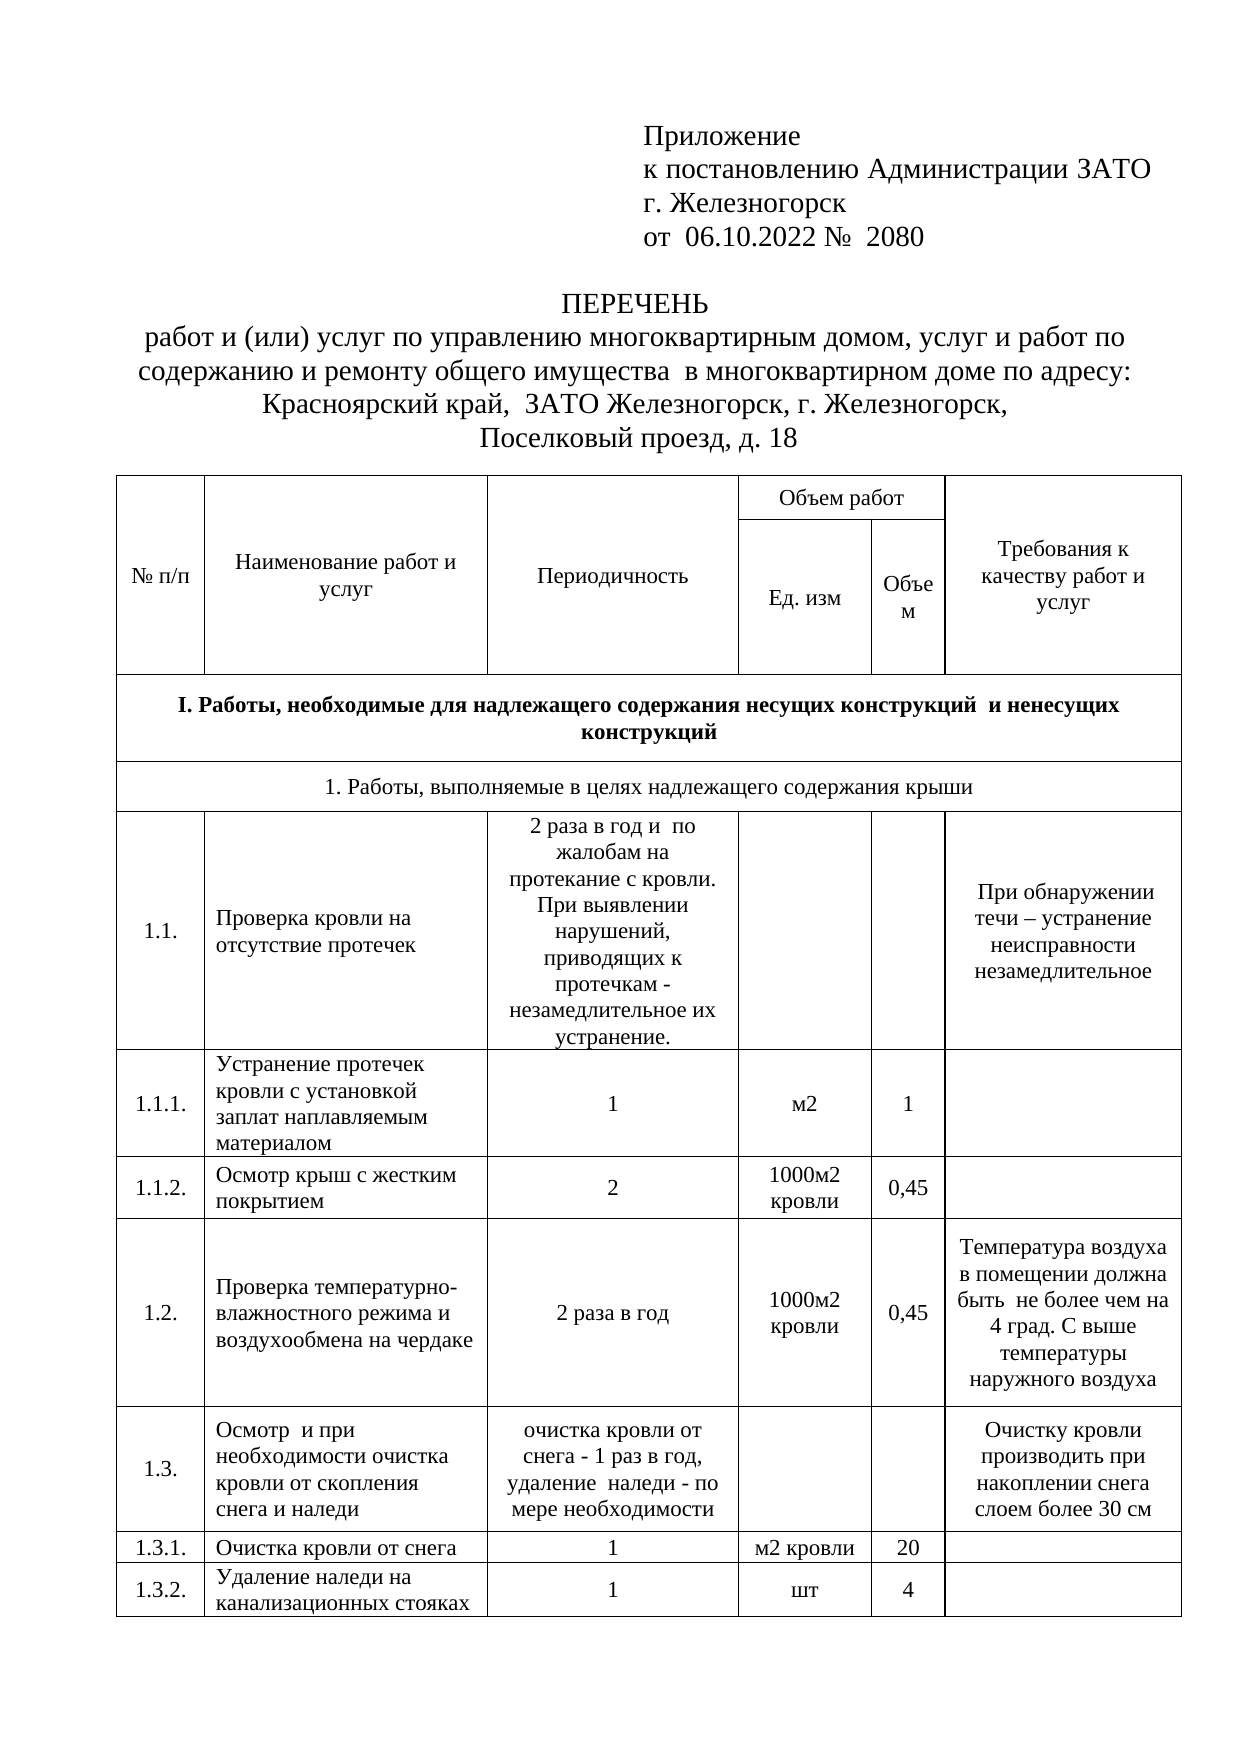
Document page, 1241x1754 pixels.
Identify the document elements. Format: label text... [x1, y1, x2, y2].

table_cell Осмотр крыш с жестким покрытием [205, 1157, 487, 1218]
table_cell Температура воздуха в помещении должна быть не более чем на 4 град. С выше температуры наружного воздуха [946, 1219, 1181, 1406]
table_cell [946, 1157, 1181, 1218]
table_cell 2 [488, 1157, 738, 1218]
table_cell 1.1.1. [117, 1050, 204, 1156]
text от 06.10.2022 № 2080 [643, 219, 1152, 252]
table_cell I. Работы, необходимые для надлежащего содержания несущих конструкций и ненесущих конструкций [117, 675, 1181, 761]
table_cell м2 [739, 1050, 871, 1156]
table_header Периодичность [488, 476, 738, 673]
table_cell м2 кровли [739, 1532, 871, 1562]
table_cell 1000м2 кровли [739, 1219, 871, 1406]
table_header № п/п [117, 476, 204, 673]
table_cell Очистка кровли от снега [205, 1532, 487, 1562]
table_cell [739, 812, 871, 1049]
table_cell 0,45 [872, 1157, 944, 1218]
table_cell 2 раза в год [488, 1219, 738, 1406]
table_cell Проверка температурно-влажностного режима и воздухообмена на чердаке [205, 1219, 487, 1406]
table_cell 1. Работы, выполняемые в целях надлежащего содержания крыши [117, 762, 1181, 811]
table_cell 20 [872, 1532, 944, 1562]
table_cell очистка кровли от снега - 1 раз в год, удаление наледи - по мере необходимости [488, 1407, 738, 1531]
table_cell Объем [872, 520, 944, 673]
table_cell 1 [872, 1050, 944, 1156]
text к постановлению Администрации ЗАТО г. Железногорск [643, 152, 1152, 219]
text Поселковый проезд, д. 18 [118, 420, 1152, 453]
table_cell [739, 1407, 871, 1531]
table_header Требования к качеству работ и услуг [946, 476, 1181, 673]
table_cell [946, 1050, 1181, 1156]
table_cell Ед. изм [739, 520, 871, 673]
table_header Объем работ [739, 476, 944, 519]
table_cell 1.3.1. [117, 1532, 204, 1562]
table_cell 1 [488, 1050, 738, 1156]
table_cell [872, 1407, 944, 1531]
table_cell 1.2. [117, 1219, 204, 1406]
table_cell 1000м2 кровли [739, 1157, 871, 1218]
table_cell 1.1. [117, 812, 204, 1049]
table_cell [946, 1532, 1181, 1562]
table_cell 2 раза в год и по жалобам на протекание с кровли. При выявлении нарушений, приводящих к протечкам - незамедлительное их устранение. [488, 812, 738, 1049]
table_cell [872, 812, 944, 1049]
table_cell 1.3.2. [117, 1563, 204, 1616]
table_cell Удаление наледи на канализационных стояках [205, 1563, 487, 1616]
table_cell 1.3. [117, 1407, 204, 1531]
table_cell [946, 1563, 1181, 1616]
table_header Наименование работ и услуг [205, 476, 487, 673]
text Приложение [643, 118, 1152, 152]
table_cell 1 [488, 1563, 738, 1616]
text ПЕРЕЧЕНЬ [118, 286, 1152, 319]
table_cell 0,45 [872, 1219, 944, 1406]
table_cell Осмотр и при необходимости очистка кровли от скопления снега и наледи [205, 1407, 487, 1531]
table_cell 4 [872, 1563, 944, 1616]
table_cell 1 [488, 1532, 738, 1562]
table_cell 1.1.2. [117, 1157, 204, 1218]
table_cell Проверка кровли на отсутствие протечек [205, 812, 487, 1049]
table_cell Очистку кровли производить при накоплении снега слоем более 30 см [946, 1407, 1181, 1531]
text работ и (или) услуг по управлению многоквартирным домом, услуг и работ по содержанию и ремонту общего имущества в многоквартирном доме по адресу: Красноярский край, ЗАТО Железногорск, г. Железногорск, [118, 319, 1152, 420]
table_cell Устранение протечек кровли с установкой заплат наплавляемым материалом [205, 1050, 487, 1156]
table_cell шт [739, 1563, 871, 1616]
table_cell При обнаружении течи – устранение неисправности незамедлительное [946, 812, 1181, 1049]
